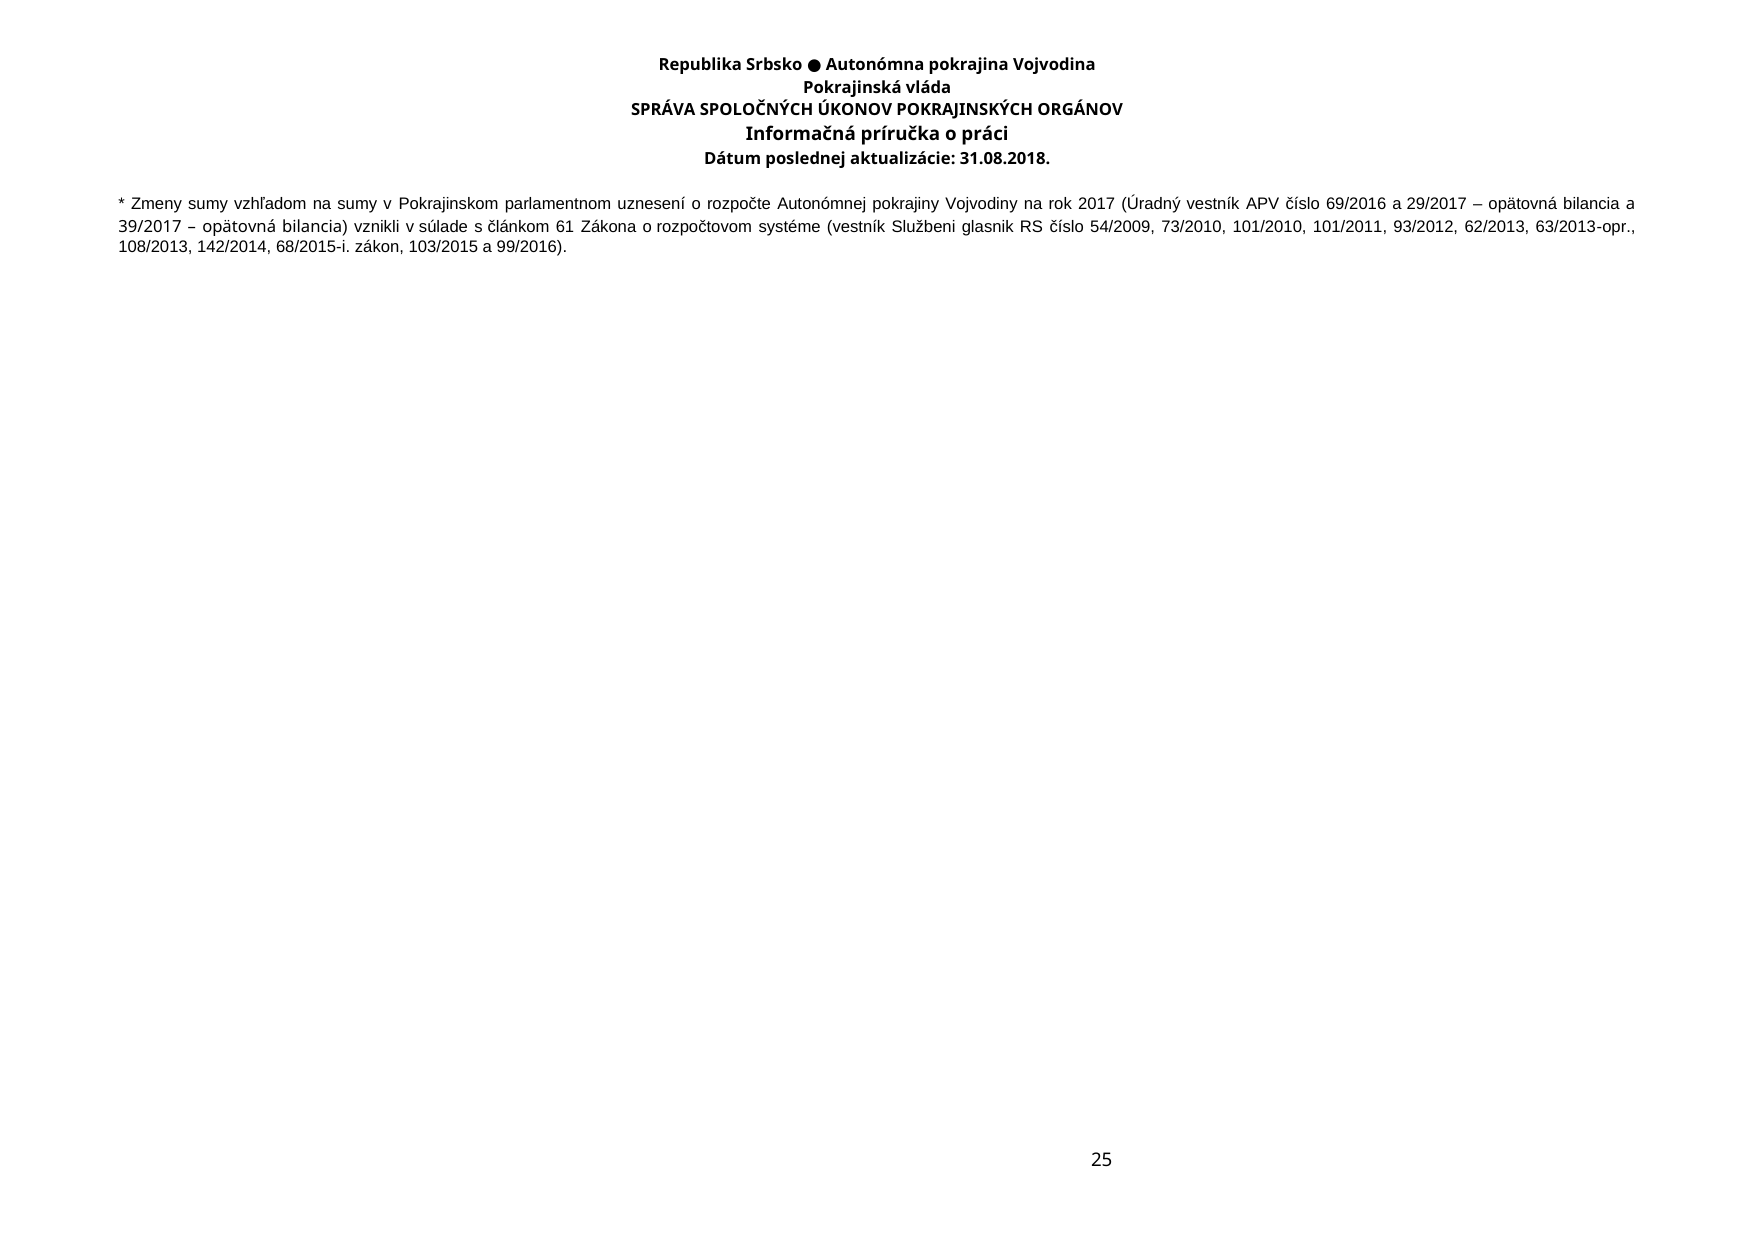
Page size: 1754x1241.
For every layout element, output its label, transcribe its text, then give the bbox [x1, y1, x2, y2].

text * Zmeny sumy vzhľadom na sumy v Pokrajinskom parlamentnom uznesení o rozpočte Autonómnej pokrajiny Vojvodiny na rok 2017 (Úradný vestník APV číslo 69/2016 a 29/2017 – opätovná bilancia a 39/2017 – opätovná bilancia) vznikli v súlade s článkom 61 Zákona o rozpočtovom systéme (vestník Službeni glasnik RS číslo 54/2009, 73/2010, 101/2010, 101/2011, 93/2012, 62/2013, 63/2013-opr., 108/2013, 142/2014, 68/2015-i. zákon, 103/2015 a 99/2016). [118, 192, 1636, 256]
